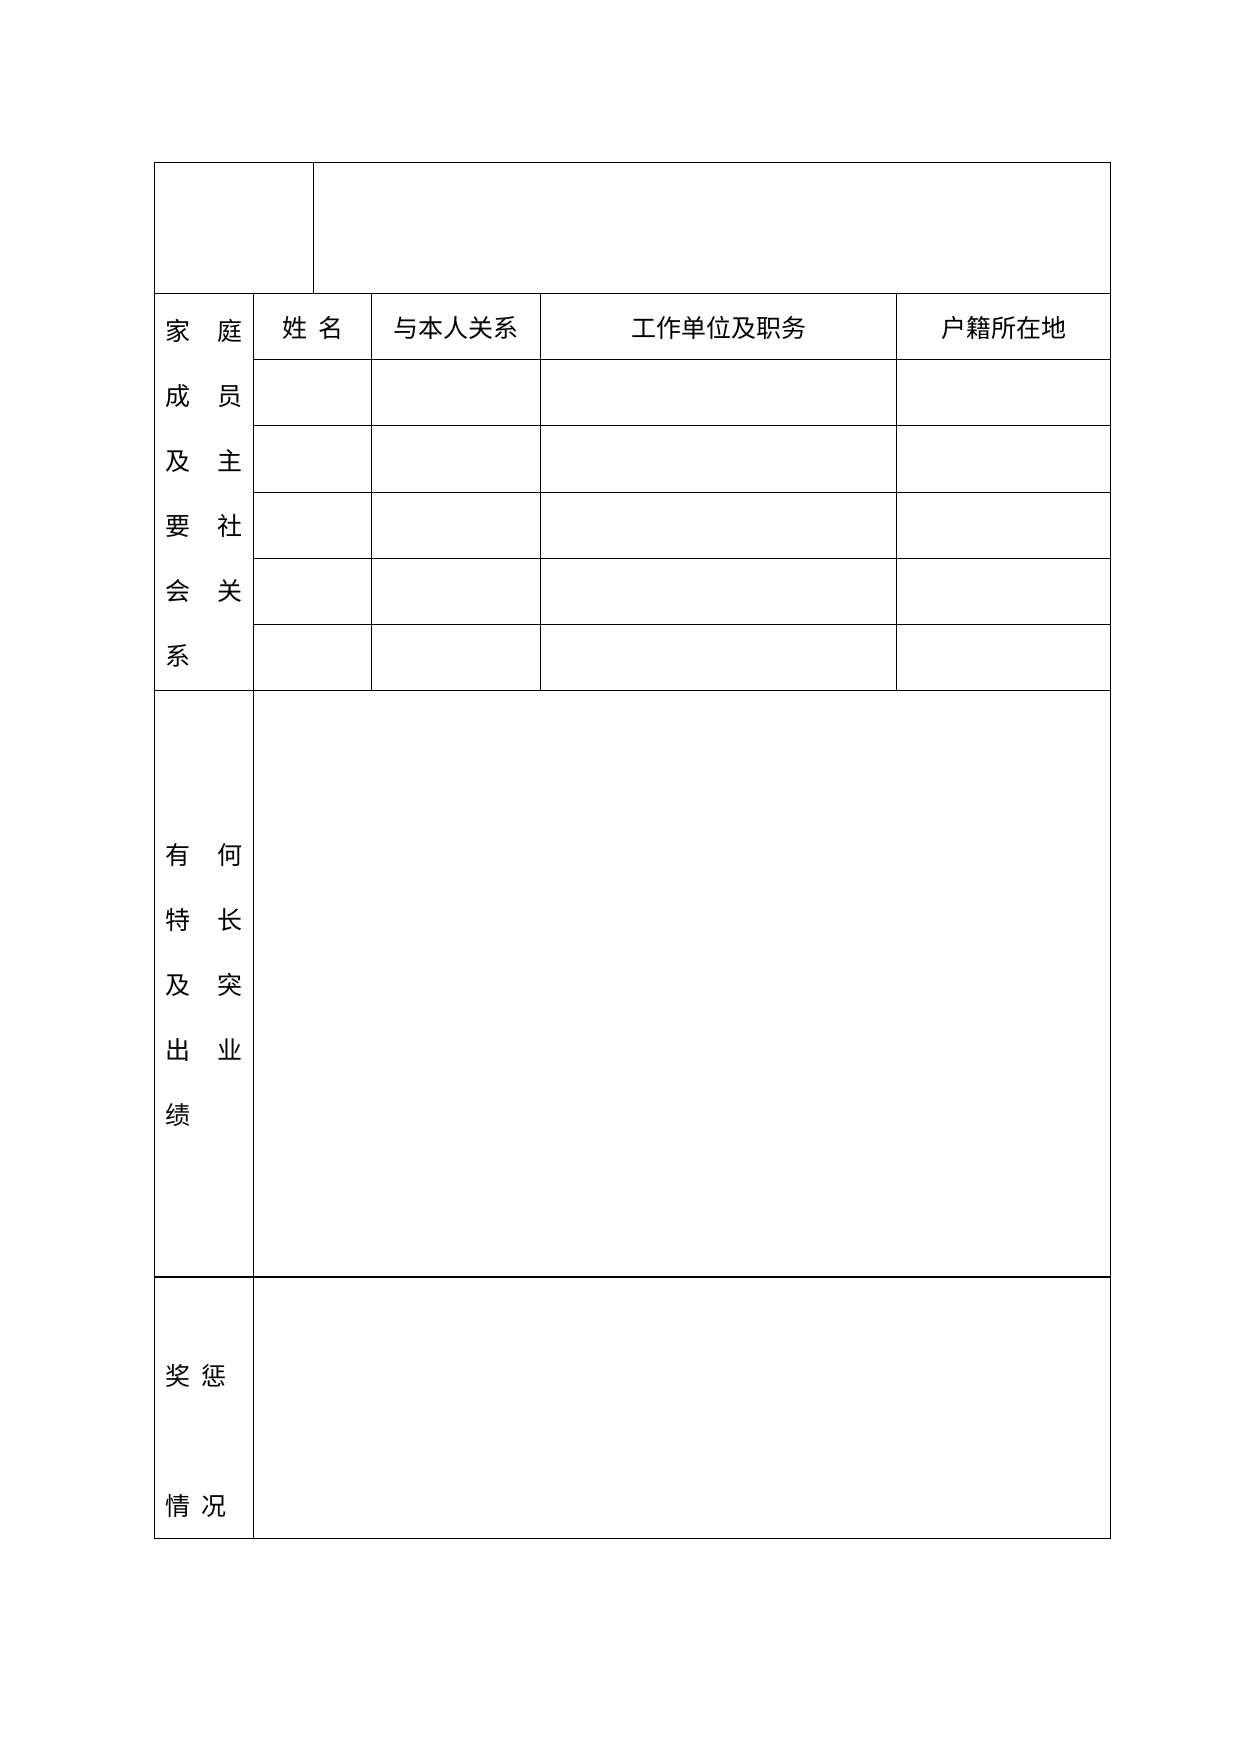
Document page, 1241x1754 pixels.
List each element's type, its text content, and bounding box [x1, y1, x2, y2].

table_cell [897, 360, 1110, 425]
table_cell [254, 493, 371, 558]
table_cell [372, 426, 540, 492]
table_cell [541, 360, 896, 425]
table_cell 家 庭成 员及 主要 社会 关系 [155, 294, 253, 690]
table_cell [372, 493, 540, 558]
table_cell [372, 625, 540, 690]
table_cell [541, 625, 896, 690]
table_cell [254, 625, 371, 690]
table_cell 有 何特 长及 突出 业绩 [155, 691, 253, 1276]
table_cell 姓 名 [254, 294, 371, 359]
table_cell [897, 625, 1110, 690]
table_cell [155, 163, 313, 293]
table_cell [254, 426, 371, 492]
table_cell 与本人关系 [372, 294, 540, 359]
table_cell [541, 426, 896, 492]
table_cell [897, 426, 1110, 492]
table_cell [541, 493, 896, 558]
table_cell [314, 163, 1110, 293]
table_cell [897, 559, 1110, 624]
table_cell 工作单位及职务 [541, 294, 896, 359]
table_cell [254, 1278, 1110, 1537]
table_cell [254, 691, 1110, 1276]
table_cell 户籍所在地 [897, 294, 1110, 359]
table_cell 奖 惩 情 况 [155, 1278, 253, 1537]
table_cell [372, 559, 540, 624]
table_cell [254, 559, 371, 624]
table_cell [897, 493, 1110, 558]
table_cell [254, 360, 371, 425]
table_cell [541, 559, 896, 624]
table_cell [372, 360, 540, 425]
